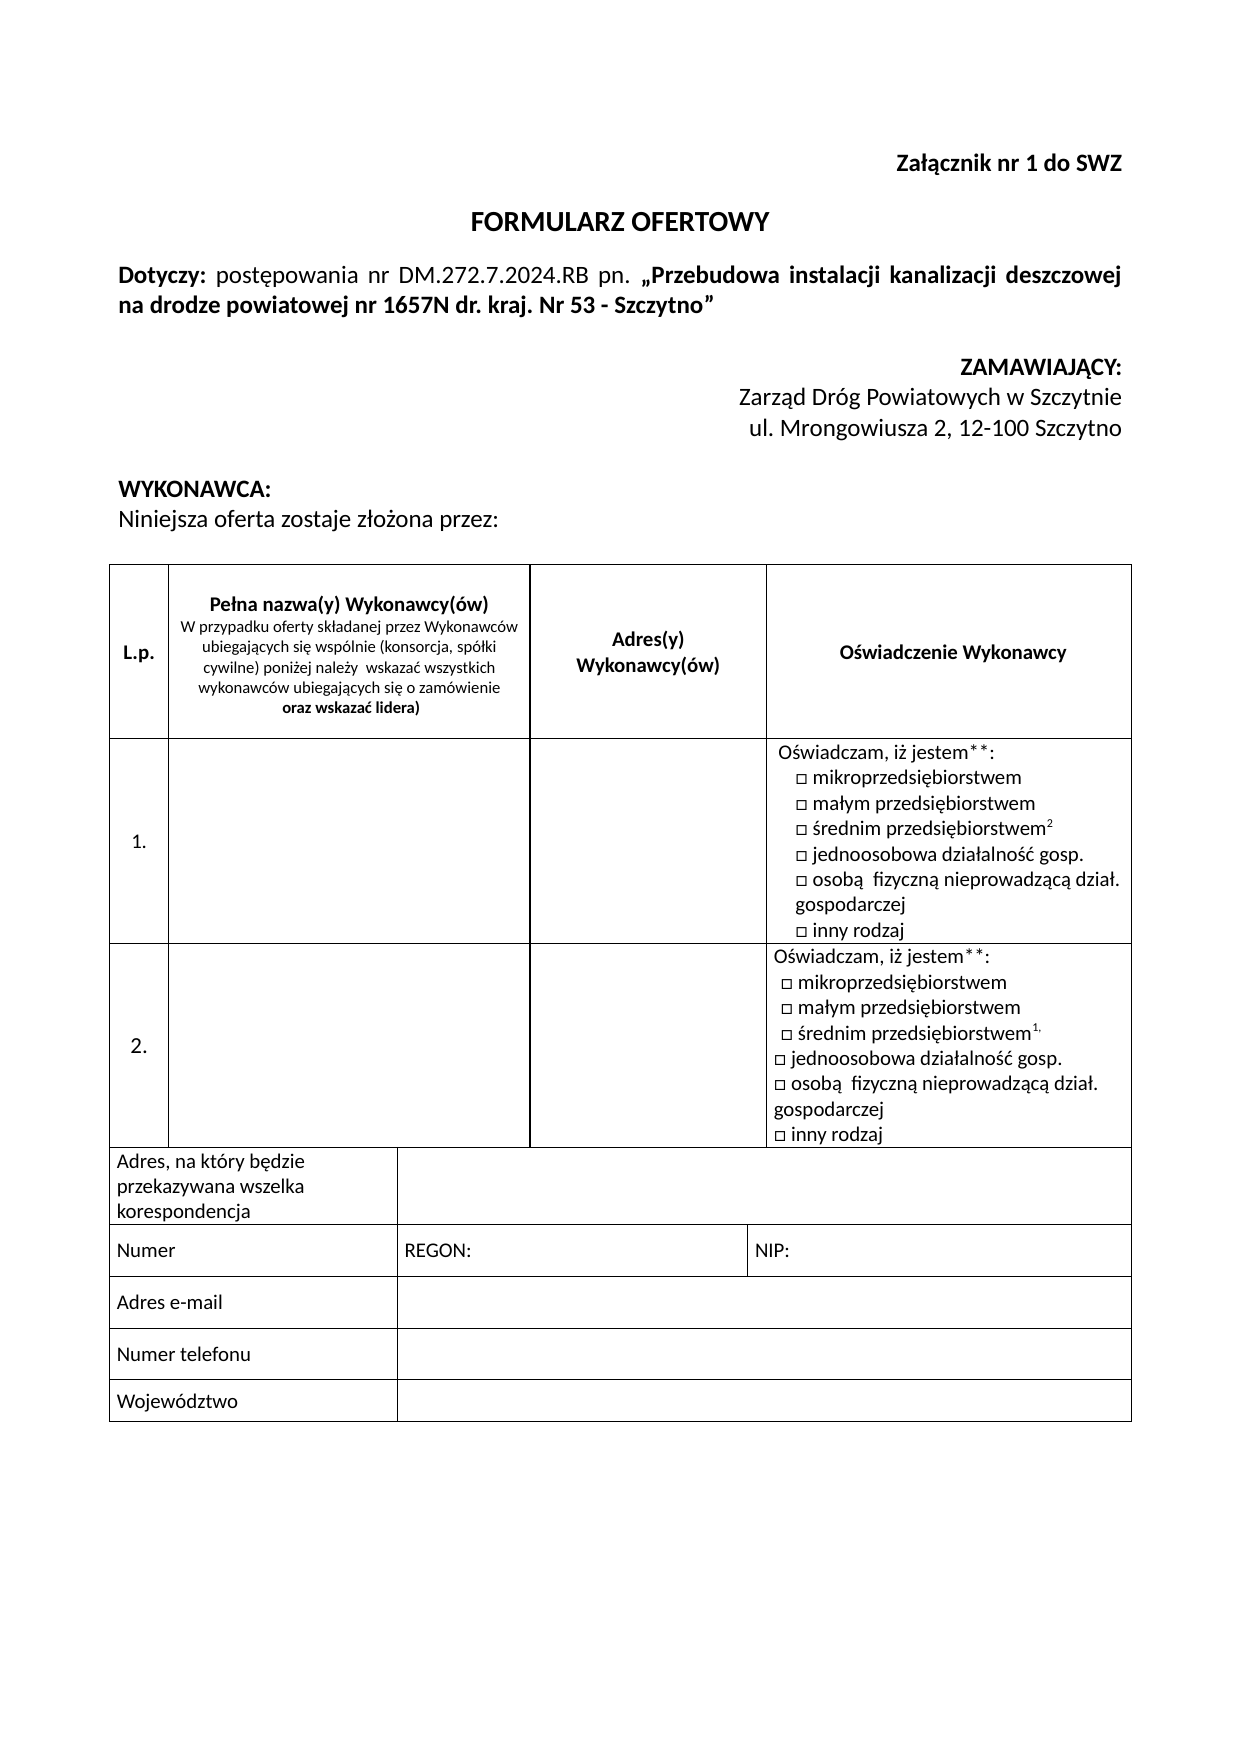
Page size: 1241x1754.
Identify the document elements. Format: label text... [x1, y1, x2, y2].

table_cell [169, 739, 529, 942]
table_header Pełna nazwa(y) Wykonawcy(ów) W przypadku oferty składanej przez Wykonawców ubiegających się wspólnie (konsorcja, spółki cywilne) poniżej należy wskazać wszystkich wykonawców ubiegających się o zamówienie oraz wskazać lidera) [169, 565, 529, 738]
text ul. Mrongowiusza 2, 12-100 Szczytno [118, 412, 1122, 442]
table_cell REGON: [398, 1225, 747, 1276]
text Niniejsza oferta zostaje złożona przez: [118, 503, 1122, 534]
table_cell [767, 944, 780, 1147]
table_cell 1. [110, 739, 168, 942]
text ZAMAWIAJĄCY: [118, 351, 1122, 381]
table_cell [169, 944, 529, 1147]
table_cell [398, 1277, 1131, 1327]
table_header Oświadczenie Wykonawcy [767, 565, 1131, 738]
table_cell [531, 944, 766, 1147]
text Załącznik nr 1 do SWZ [118, 147, 1122, 177]
table_cell [398, 1380, 1131, 1421]
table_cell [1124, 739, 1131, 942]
table_cell NIP: [748, 1225, 1131, 1276]
table_cell Numer telefonu [110, 1329, 397, 1379]
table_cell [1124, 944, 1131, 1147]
table_cell [398, 1329, 1131, 1379]
text Zarząd Dróg Powiatowych w Szczytnie [118, 381, 1122, 412]
text WYKONAWCA: [118, 473, 1122, 503]
table_cell Województwo [110, 1380, 397, 1421]
table_header L.p. [110, 565, 168, 738]
table_header Adres(y) Wykonawcy(ów) [531, 565, 766, 738]
table_cell Numer [110, 1225, 397, 1276]
text FORMULARZ OFERTOWY [118, 203, 1122, 238]
table_cell Adres, na który będzie przekazywana wszelka korespondencja [110, 1148, 397, 1224]
table_cell 2. [110, 944, 168, 1147]
text Dotyczy: postępowania nr DM.272.7.2024.RB pn. „Przebudowa instalacji kanalizacji deszczowej na drodze powiatowej nr 1657N dr. kraj. Nr 53 - Szczytno” [118, 259, 1122, 320]
table_cell [398, 1148, 1131, 1224]
table_cell Adres e-mail [110, 1277, 397, 1327]
table_cell [531, 739, 766, 942]
